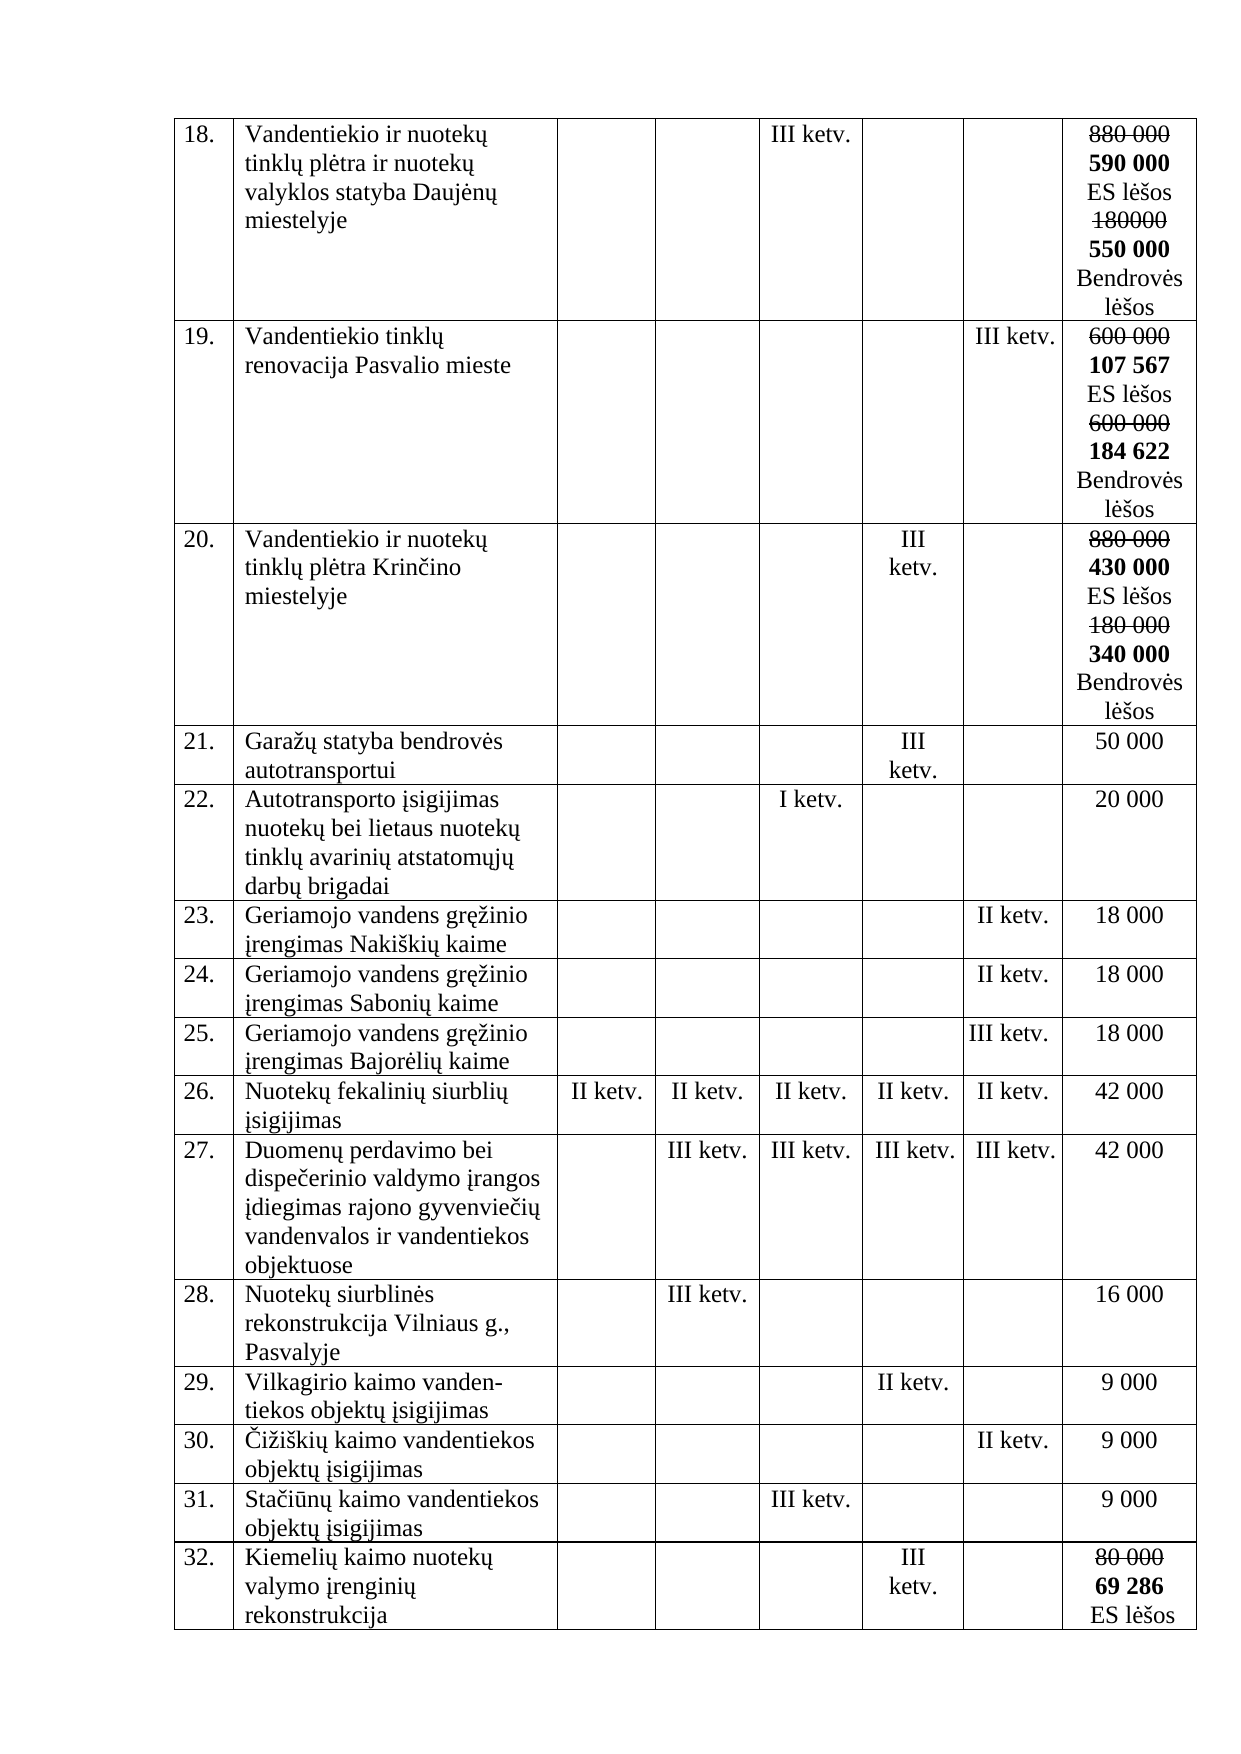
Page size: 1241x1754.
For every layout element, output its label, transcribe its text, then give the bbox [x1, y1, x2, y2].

table_cell III ketv. [760, 1135, 862, 1278]
table_cell 42 000 [1063, 1135, 1196, 1278]
table_cell III ketv. [863, 1543, 963, 1629]
table_cell [760, 1367, 862, 1424]
table_cell [863, 119, 963, 320]
table_cell Vandentiekio ir nuotekų tinklų plėtra ir nuotekų valyklos statyba Daujėnų miestelyje [234, 119, 557, 320]
table_cell [175, 1484, 233, 1541]
table_cell [863, 1280, 963, 1366]
table_cell [656, 959, 759, 1017]
table_cell [964, 726, 1062, 783]
table_cell [863, 901, 963, 958]
table_cell [656, 1543, 759, 1629]
table_cell [656, 1367, 759, 1424]
table_cell [964, 1484, 1062, 1541]
table_cell [558, 959, 655, 1017]
table_cell Nuotekų fekalinių siurblių įsigijimas [234, 1076, 557, 1134]
table_cell 16 000 [1063, 1280, 1196, 1366]
table_cell III ketv. [656, 1135, 759, 1278]
table_cell [863, 1484, 963, 1541]
table_cell 9 000 [1063, 1484, 1196, 1541]
table_cell [964, 1543, 1062, 1629]
table_cell [175, 1367, 233, 1424]
table_cell [558, 726, 655, 783]
table_cell Geriamojo vandens gręžinio įrengimas Bajorėlių kaime [234, 1018, 557, 1075]
table_cell [175, 1280, 233, 1366]
table_cell [760, 959, 862, 1017]
table_cell Duomenų perdavimo bei dispečerinio valdymo įrangos įdiegimas rajono gyvenviečių vandenvalos ir vandentiekos objektuose [234, 1135, 557, 1278]
table_cell [558, 1484, 655, 1541]
table_cell [863, 785, 963, 899]
table_cell III ketv. [760, 1484, 862, 1541]
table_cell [234, 1543, 557, 1629]
table_cell 9 000 [1063, 1425, 1196, 1483]
table_cell [656, 119, 759, 320]
table_cell [558, 1135, 655, 1278]
table_cell 20 000 [1063, 785, 1196, 899]
table_cell 18 000 [1063, 901, 1196, 958]
table_cell II ketv. [964, 901, 1062, 958]
table_cell [760, 1425, 862, 1483]
table_cell [760, 726, 862, 783]
table_cell [558, 1425, 655, 1483]
table_cell Vandentiekio tinklų renovacija Pasvalio mieste [234, 321, 557, 523]
table_cell [558, 901, 655, 958]
table_cell [175, 1425, 233, 1483]
table_cell Garažų statyba bendrovės autotransportui [234, 726, 557, 783]
table_cell [964, 1367, 1062, 1424]
table_cell [863, 1018, 963, 1075]
table_cell [175, 1018, 233, 1075]
table_cell [760, 1543, 862, 1629]
table_cell 18 000 [1063, 959, 1196, 1017]
table_cell Geriamojo vandens gręžinio įrengimas Sabonių kaime [234, 959, 557, 1017]
table_cell [175, 1076, 233, 1134]
table_cell III ketv. [964, 1018, 1062, 1075]
table_cell Autotransporto įsigijimas nuotekų bei lietaus nuotekų tinklų avarinių atstatomųjų darbų brigadai [234, 785, 557, 899]
table_cell [964, 1280, 1062, 1366]
table_cell II ketv. [863, 1367, 963, 1424]
table_cell [175, 726, 233, 783]
table_cell [558, 321, 655, 523]
table_cell [760, 901, 862, 958]
table_cell [863, 1425, 963, 1483]
table_cell III ketv. [656, 1280, 759, 1366]
table_cell [175, 901, 233, 958]
table_cell 600 000 107 567 ES lėšos 600 000 184 622 Bendrovės lėšos [1063, 321, 1196, 523]
table_cell [863, 321, 963, 523]
table_cell [175, 785, 233, 899]
table_cell [175, 1543, 233, 1629]
table_cell [656, 726, 759, 783]
table_cell [558, 1018, 655, 1075]
table_cell II ketv. [656, 1076, 759, 1134]
table_cell II ketv. [863, 1076, 963, 1134]
table_cell III ketv. [964, 321, 1062, 523]
table_cell Stačiūnų kaimo vandentiekos objektų įsigijimas [234, 1484, 557, 1541]
table_cell III ketv. [760, 119, 862, 320]
table_cell Vandentiekio ir nuotekų tinklų plėtra Krinčino miestelyje [234, 524, 557, 725]
table_cell [656, 1484, 759, 1541]
table_cell [760, 1280, 862, 1366]
table_cell II ketv. [964, 1425, 1062, 1483]
table_cell [656, 524, 759, 725]
table_cell 9 000 [1063, 1367, 1196, 1424]
table_cell [175, 959, 233, 1017]
table_cell I ketv. [760, 785, 862, 899]
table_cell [1063, 1543, 1196, 1629]
table_cell [964, 524, 1062, 725]
table_cell [558, 785, 655, 899]
table_cell [558, 1280, 655, 1366]
table_cell [656, 785, 759, 899]
table_cell [656, 321, 759, 523]
table_cell III ketv. [863, 726, 963, 783]
table_cell Vilkagirio kaimo vanden-tiekos objektų įsigijimas [234, 1367, 557, 1424]
table_cell 880 000 430 000 ES lėšos 180 000 340 000 Bendrovės lėšos [1063, 524, 1196, 725]
table_cell [558, 119, 655, 320]
table_cell [863, 959, 963, 1017]
table_cell [656, 1018, 759, 1075]
table_cell II ketv. [760, 1076, 862, 1134]
table_cell II ketv. [558, 1076, 655, 1134]
table_cell III ketv. [964, 1135, 1062, 1278]
table_cell [175, 524, 233, 725]
table_cell 50 000 [1063, 726, 1196, 783]
table_cell [656, 1425, 759, 1483]
table_cell III ketv. [863, 524, 963, 725]
table_cell III ketv. [863, 1135, 963, 1278]
table_cell Geriamojo vandens gręžinio įrengimas Nakiškių kaime [234, 901, 557, 958]
table_cell 42 000 [1063, 1076, 1196, 1134]
table_cell [964, 119, 1062, 320]
table_cell II ketv. [964, 959, 1062, 1017]
table_cell [656, 901, 759, 958]
table_cell [175, 1135, 233, 1278]
table_cell [760, 321, 862, 523]
table_cell 18 000 [1063, 1018, 1196, 1075]
table_cell II ketv. [964, 1076, 1062, 1134]
table_cell [760, 524, 862, 725]
table_cell [175, 321, 233, 523]
table_cell [175, 119, 233, 320]
table_cell [558, 524, 655, 725]
table_cell 880 000 590 000 ES lėšos 180000 550 000 Bendrovės lėšos [1063, 119, 1196, 320]
table_cell [558, 1367, 655, 1424]
table_cell [964, 785, 1062, 899]
table_cell [558, 1543, 655, 1629]
table_cell Čižiškių kaimo vandentiekos objektų įsigijimas [234, 1425, 557, 1483]
table_cell Nuotekų siurblinės rekonstrukcija Vilniaus g., Pasvalyje [234, 1280, 557, 1366]
table_cell [760, 1018, 862, 1075]
